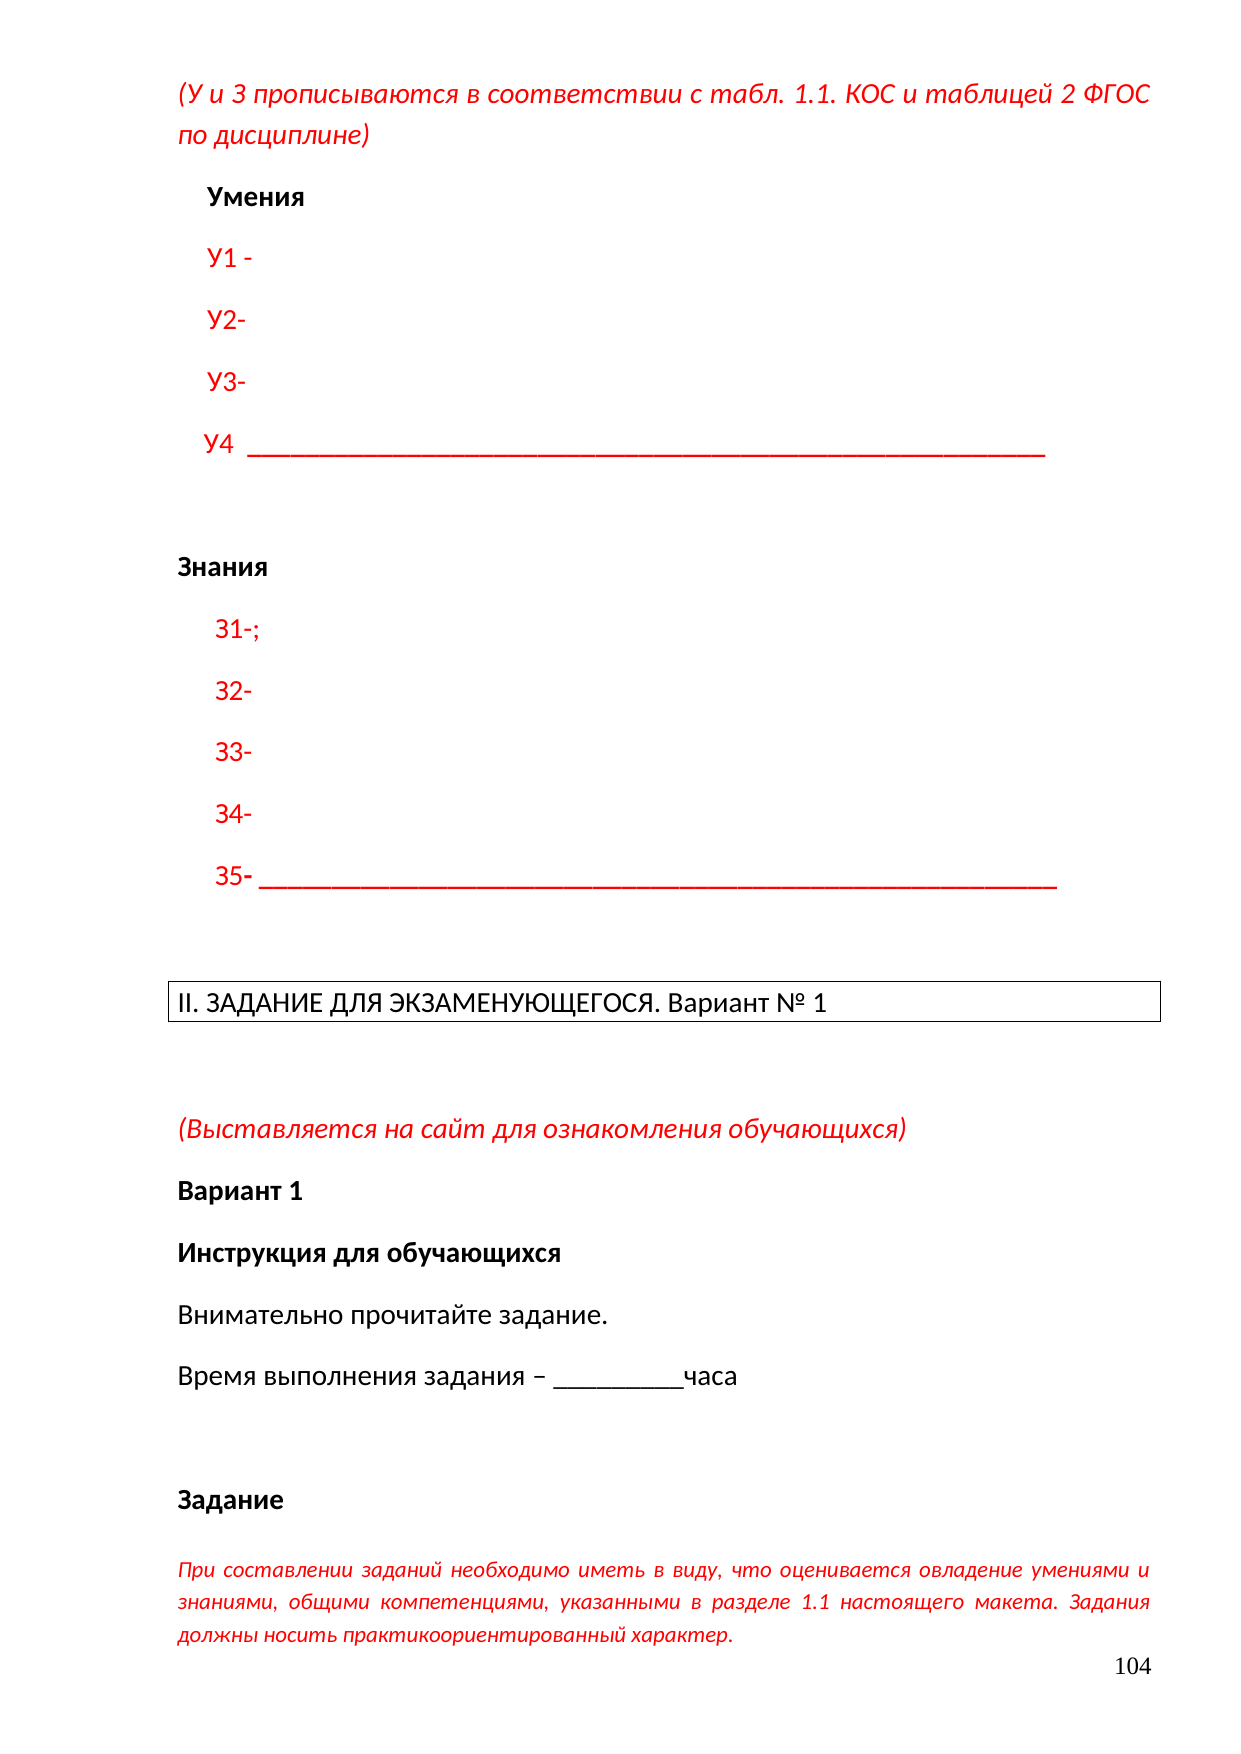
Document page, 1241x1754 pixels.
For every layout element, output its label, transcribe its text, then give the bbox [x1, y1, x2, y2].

text При составлении заданий необходимо иметь в виду, что оценивается овладение умениями и знаниями, общими компетенциями, указанными в разделе 1.1 настоящего макета. Задания должны носить практикоориентированный характер. [177, 1555, 1152, 1648]
text Умения [177, 178, 1152, 213]
text У3- [177, 363, 1152, 398]
text У1 - [177, 239, 1152, 275]
text Задание [177, 1481, 1152, 1517]
text II. ЗАДАНИЕ ДЛЯ ЭКЗАМЕНУЮЩЕГОСЯ. Вариант № 1 [169, 982, 1160, 1021]
text Знания [177, 548, 1152, 584]
text З5- _______________________________________________________ [215, 857, 1152, 893]
text Время выполнения задания – _________часа [177, 1357, 1152, 1393]
text Внимательно прочитайте задание. [177, 1296, 1152, 1331]
text З4- [215, 795, 1152, 831]
text (У и З прописываются в соответствии с табл. 1.1. КОС и таблицей 2 ФГОС по дисциплине) [177, 75, 1152, 151]
text Инструкция для обучающихся [177, 1234, 1152, 1269]
text (Выставляется на сайт для ознакомления обучающихся) [177, 1110, 1152, 1146]
text З3- [215, 733, 1152, 769]
text У2- [177, 301, 1152, 337]
text У4 _______________________________________________________ [177, 425, 1152, 460]
text З1-; [215, 610, 1152, 646]
text З2- [215, 672, 1152, 707]
text Вариант 1 [177, 1172, 1152, 1208]
